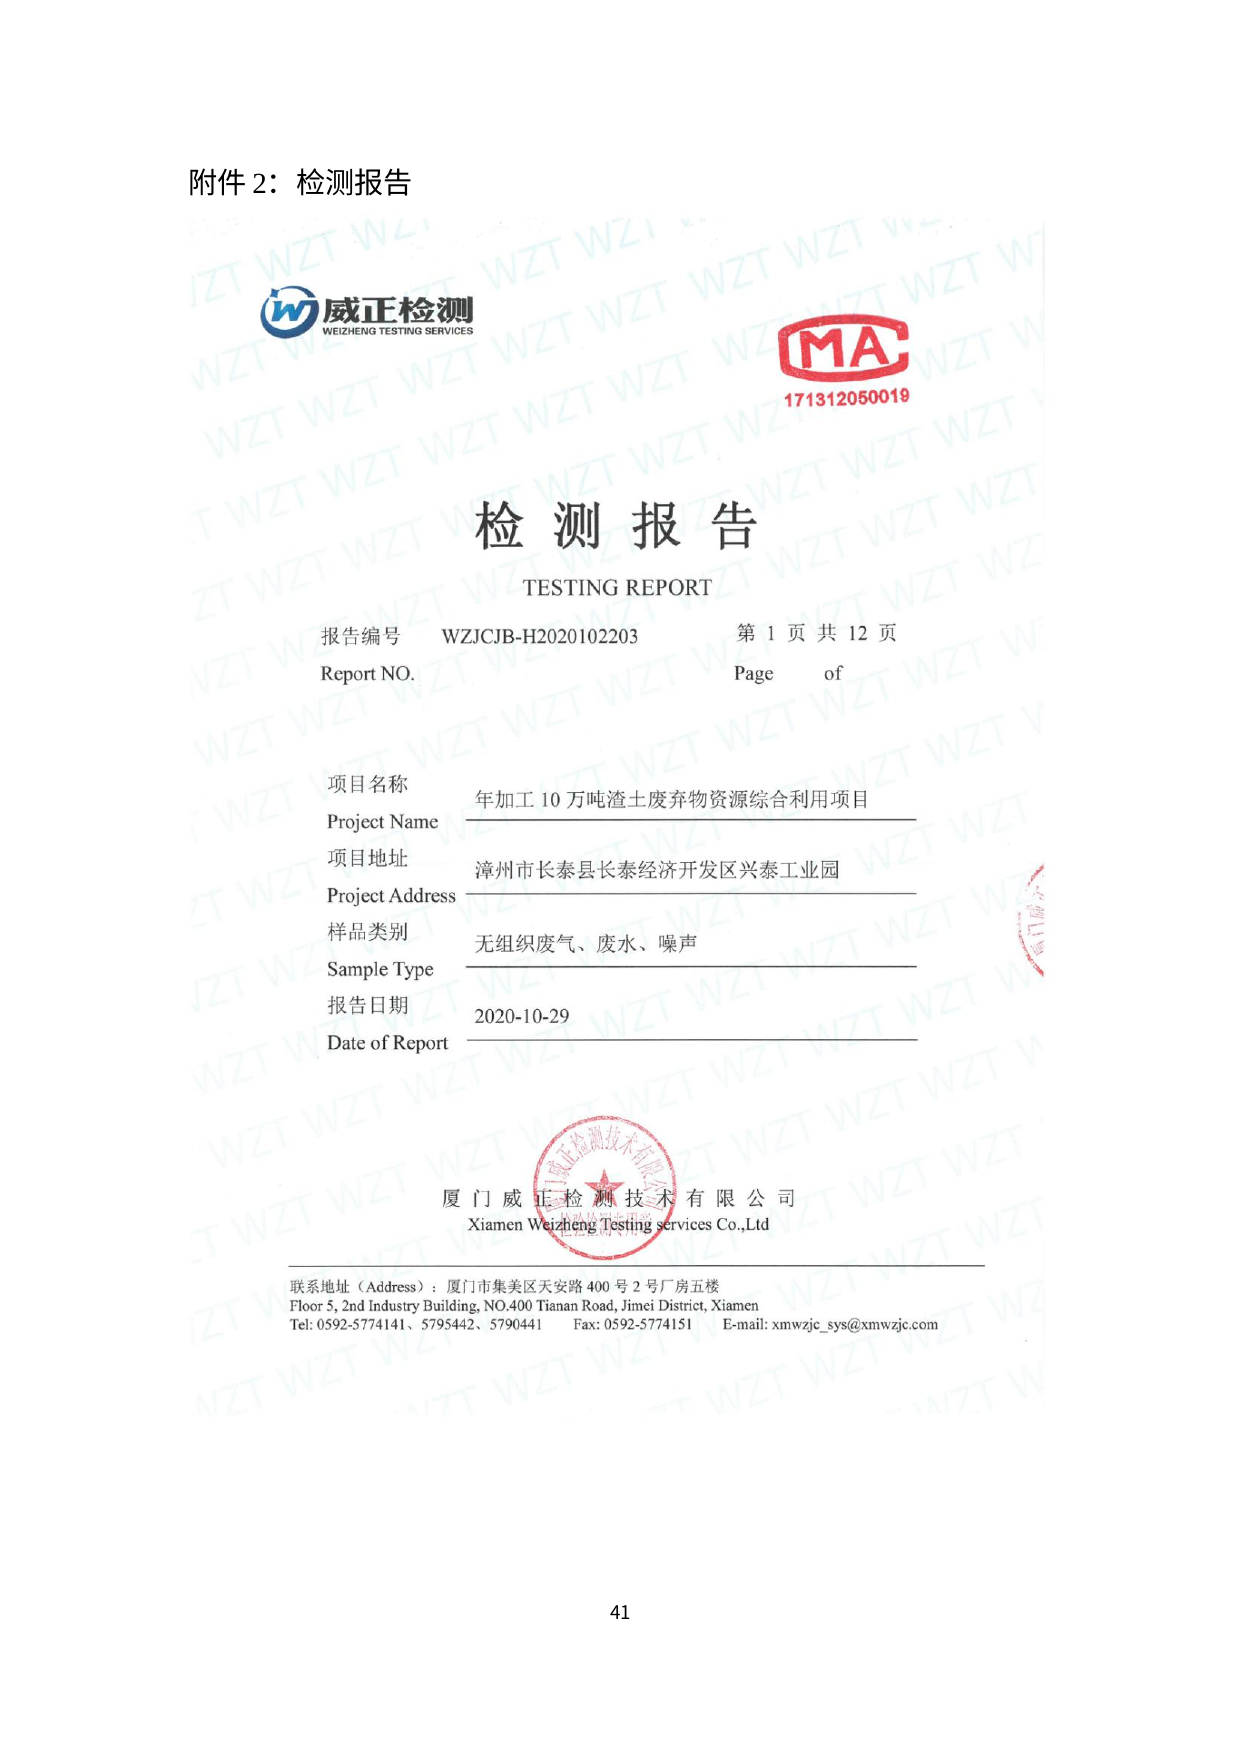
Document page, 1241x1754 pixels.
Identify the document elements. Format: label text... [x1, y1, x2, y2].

picture [187, 201, 1052, 1423]
text 附件2：检测报告 [188, 159, 1052, 201]
